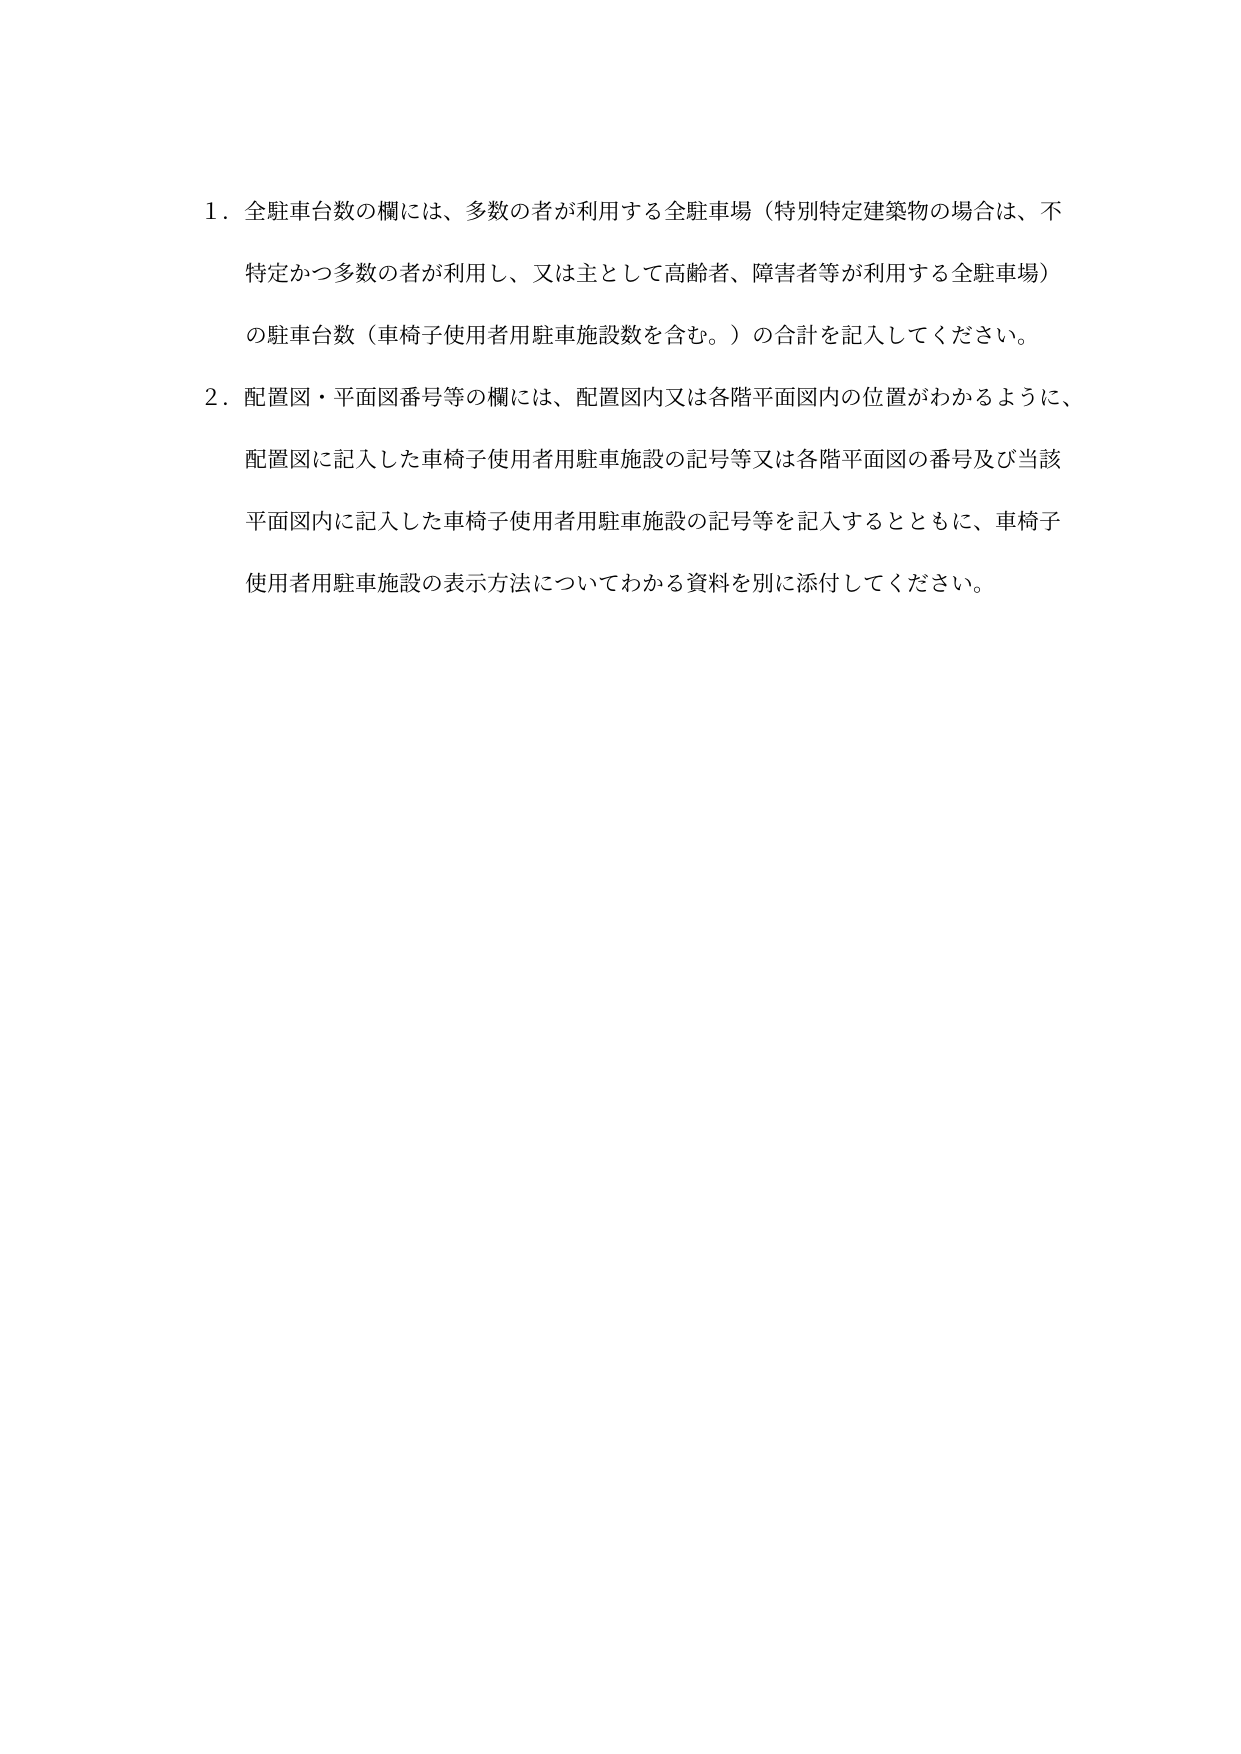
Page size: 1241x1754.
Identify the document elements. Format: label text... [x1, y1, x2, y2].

text ２．配置図・平面図番号等の欄には、配置図内又は各階平面図内の位置がわかるように、配置図に記入した車椅子使用者用駐車施設の記号等又は各階平面図の番号及び当該平面図内に記入した車椅子使用者用駐車施設の記号等を記入するとともに、車椅子使用者用駐車施設の表示方法についてわかる資料を別に添付してください。 [201, 365, 1062, 613]
text １．全駐車台数の欄には、多数の者が利用する全駐車場（特別特定建築物の場合は、不特定かつ多数の者が利用し、又は主として高齢者、障害者等が利用する全駐車場）の駐車台数（車椅子使用者用駐車施設数を含む。）の合計を記入してください。 [201, 178, 1062, 365]
